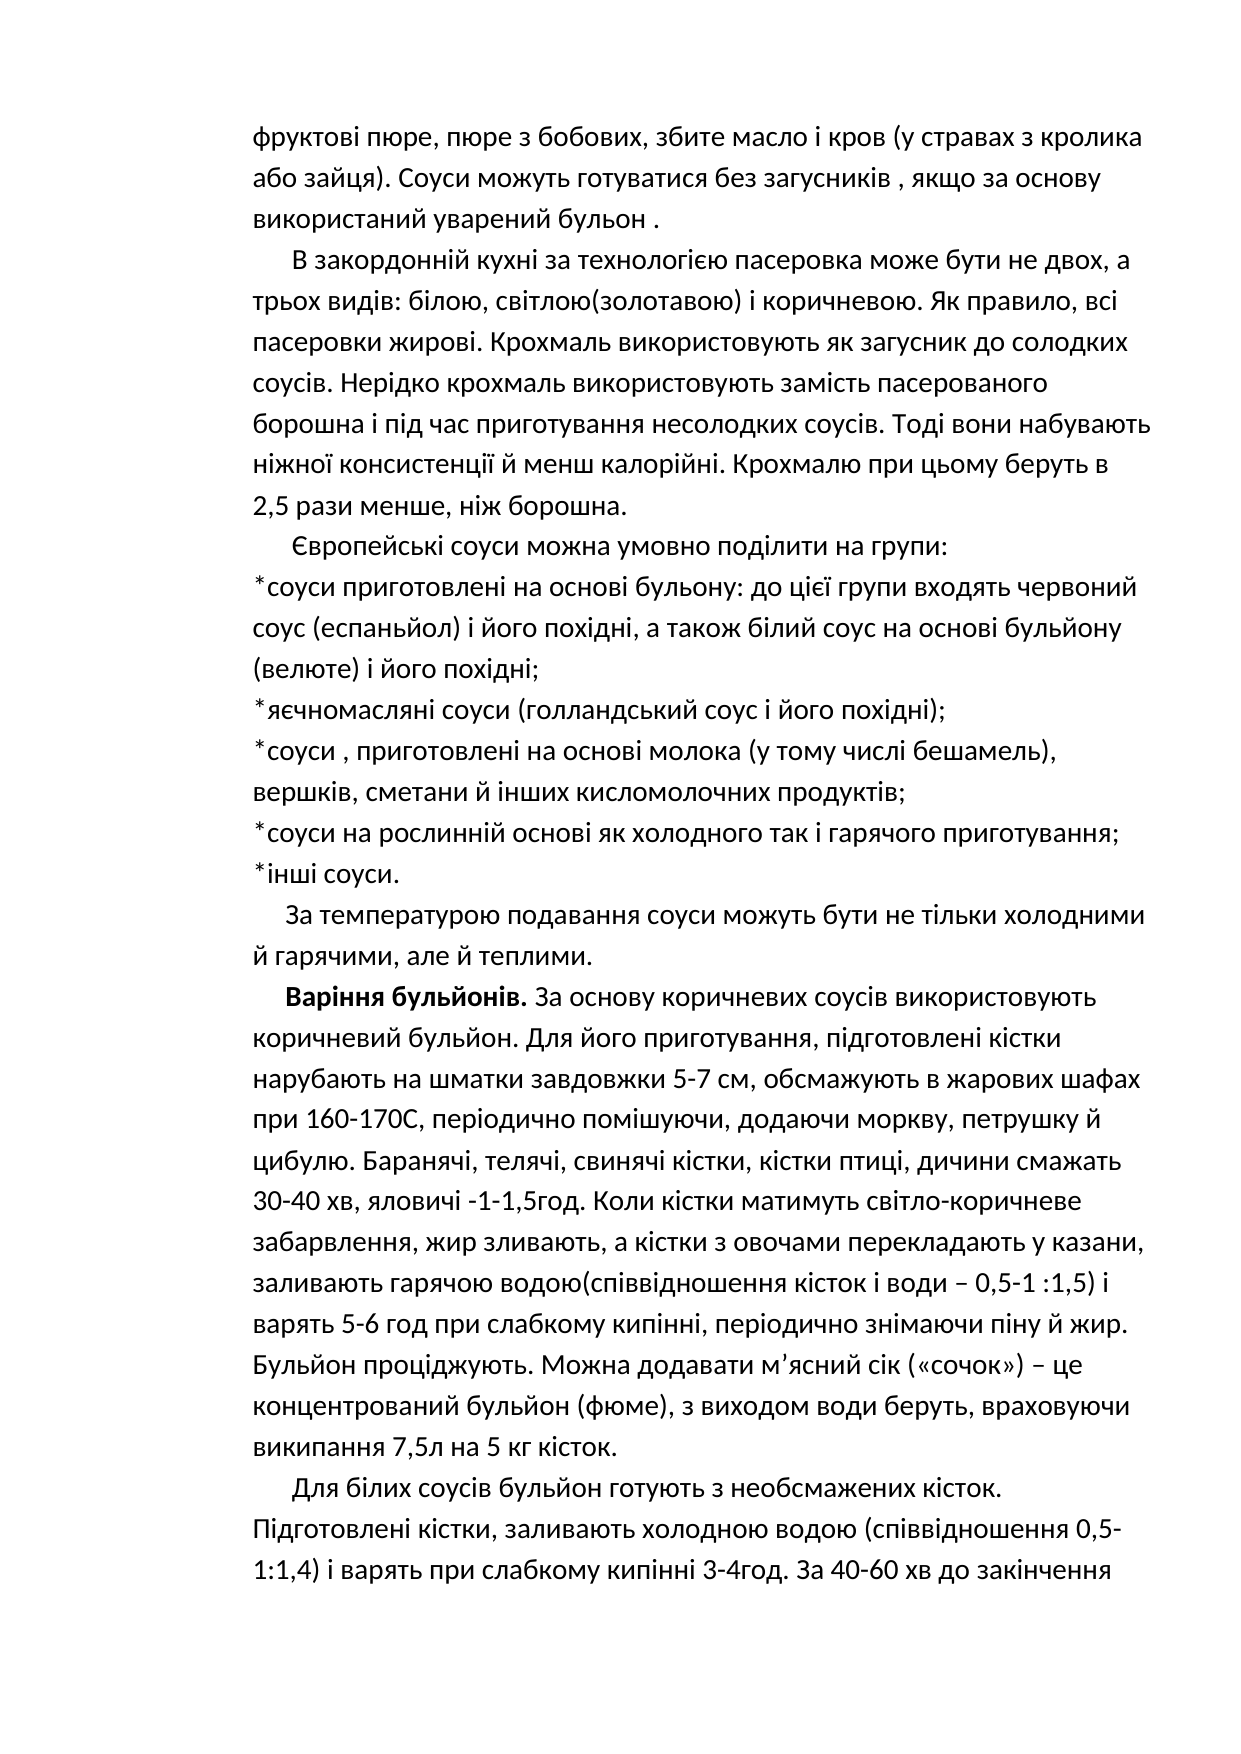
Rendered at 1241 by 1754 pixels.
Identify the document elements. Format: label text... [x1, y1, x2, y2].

list За температурою подавання соуси можуть бути не тільки холодними й гарячими, але й теплими. [252, 896, 1152, 972]
list Європейські соуси можна умовно поділити на групи: [252, 527, 1152, 563]
list *яєчномасляні соуси (голландський соус і його похідні); [252, 691, 1152, 727]
list В закордонній кухні за технологією пасеровка може бути не двох, а трьох видів: білою, світлою(золотавою) і коричневою. Як правило, всі пасеровки жирові. Крохмаль використовують як загусник до солодких соусів. Нерідко крохмаль використовують замість пасерованого борошна і під час приготування несолодких соусів. Тоді вони набувають ніжної консистенції й менш калорійні. Крохмалю при цьому беруть в 2,5 рази менше, ніж борошна. [252, 241, 1152, 522]
list *інші соуси. [252, 855, 1152, 891]
list *соуси , приготовлені на основі молока (у тому числі бешамель), вершків, сметани й інших кисломолочних продуктів; [252, 732, 1152, 809]
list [252, 118, 1152, 236]
list Варіння бульйонів. За основу коричневих соусів використовують коричневий бульйон. Для його приготування, підготовлені кістки нарубають на шматки завдовжки 5-7 см, обсмажують в жарових шафах при 160-170С, періодично помішуючи, додаючи моркву, петрушку й цибулю. Баранячі, телячі, свинячі кістки, кістки птиці, дичини смажать 30-40 хв, яловичі -1-1,5год. Коли кістки матимуть світло-коричневе забарвлення, жир зливають, а кістки з овочами перекладають у казани, заливають гарячою водою(співвідношення кісток і води – 0,5-1 :1,5) і варять 5-6 год при слабкому кипінні, періодично знімаючи піну й жир. Бульйон проціджують. Можна додавати м’ясний сік («сочок») – це концентрований бульйон (фюме), з виходом води беруть, враховуючи википання 7,5л на 5 кг кісток. [252, 978, 1152, 1464]
list *соуси на рослинній основі як холодного так і гарячого приготування; [252, 814, 1152, 850]
list *соуси приготовлені на основі бульону: до цієї групи входять червоний соус (еспаньйол) і його похідні, а також білий соус на основі бульйону (велюте) і його похідні; [252, 568, 1152, 686]
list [252, 1469, 1152, 1587]
